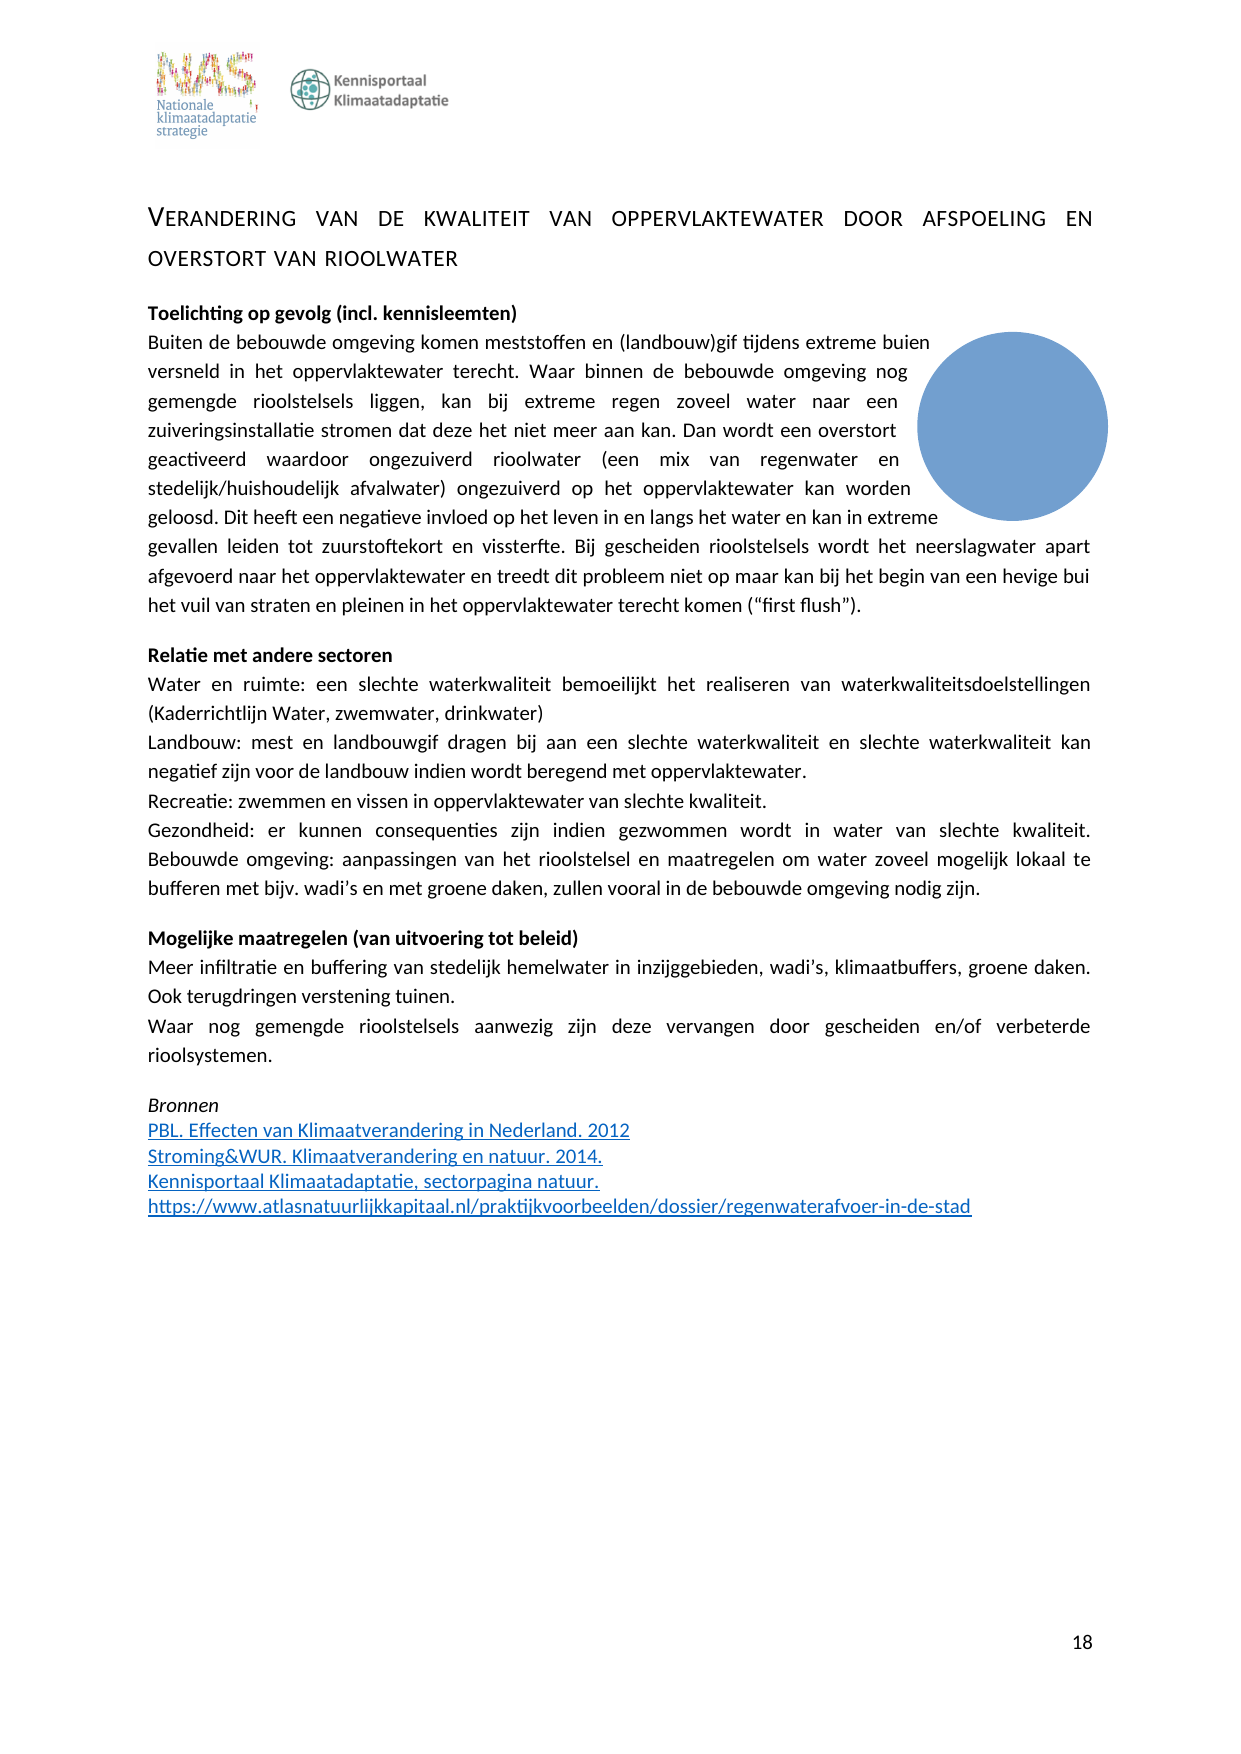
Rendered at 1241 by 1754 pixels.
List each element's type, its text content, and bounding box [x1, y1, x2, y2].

text Bronnen PBL. Effecten van Klimaatverandering in Nederland. 2012 Stroming&WUR. Klimaatverandering en natuur. 2014. Kennisportaal Klimaatadaptatie, sectorpagina natuur. https://www.atlasnatuurlijkkapitaal.nl/praktijkvoorbeelden/dossier/regenwaterafvoer-in-de-stad [148, 1092, 1093, 1219]
text Toelichting op gevolg (incl. kennisleemten) Buiten de bebouwde omgeving komen meststoffen en (landbouw)gif tijdens extreme buien versneld in het oppervlaktewater terecht. Waar binnen de bebouwde omgeving nog gemengde rioolstelsels liggen, kan bij extreme regen zoveel water naar een zuiveringsinstallatie stromen dat deze het niet meer aan kan. Dan wordt een overstort geactiveerd waardoor ongezuiverd rioolwater (een mix van regenwater en stedelijk/huishoudelijk afvalwater) ongezuiverd op het oppervlaktewater kan worden geloosd. Dit heeft een negatieve invloed op het leven in en langs het water en kan in extreme gevallen leiden tot zuurstoftekort en vissterfte. Bij gescheiden rioolstelsels wordt het neerslagwater apart afgevoerd naar het oppervlaktewater en treedt dit probleem niet op maar kan bij het begin van een hevige bui het vuil van straten en pleinen in het oppervlaktewater terecht komen (“first flush”). [148, 300, 1093, 617]
text Verandering van de kwaliteit van oppervlaktewater door afspoeling en overstort van rioolwater [148, 198, 1093, 274]
text Mogelijke maatregelen (van uitvoering tot beleid) Meer infiltratie en buffering van stedelijk hemelwater in inzijggebieden, wadi’s, klimaatbuffers, groene daken. Ook terugdringen verstening tuinen. Waar nog gemengde rioolstelsels aanwezig zijn deze vervangen door gescheiden en/of verbeterde rioolsystemen. [148, 925, 1093, 1067]
picture [154, 42, 261, 149]
text Relatie met andere sectoren Water en ruimte: een slechte waterkwaliteit bemoeilijkt het realiseren van waterkwaliteitsdoelstellingen (Kaderrichtlijn Water, zwemwater, drinkwater) Landbouw: mest en landbouwgif dragen bij aan een slechte waterkwaliteit en slechte waterkwaliteit kan negatief zijn voor de landbouw indien wordt beregend met oppervlaktewater. Recreatie: zwemmen en vissen in oppervlaktewater van slechte kwaliteit. Gezondheid: er kunnen consequenties zijn indien gezwommen wordt in water van slechte kwaliteit. Bebouwde omgeving: aanpassingen van het rioolstelsel en maatregelen om water zoveel mogelijk lokaal te bufferen met bijv. wadi’s en met groene daken, zullen vooral in de bebouwde omgeving nodig zijn. [148, 642, 1093, 901]
picture [287, 65, 452, 115]
